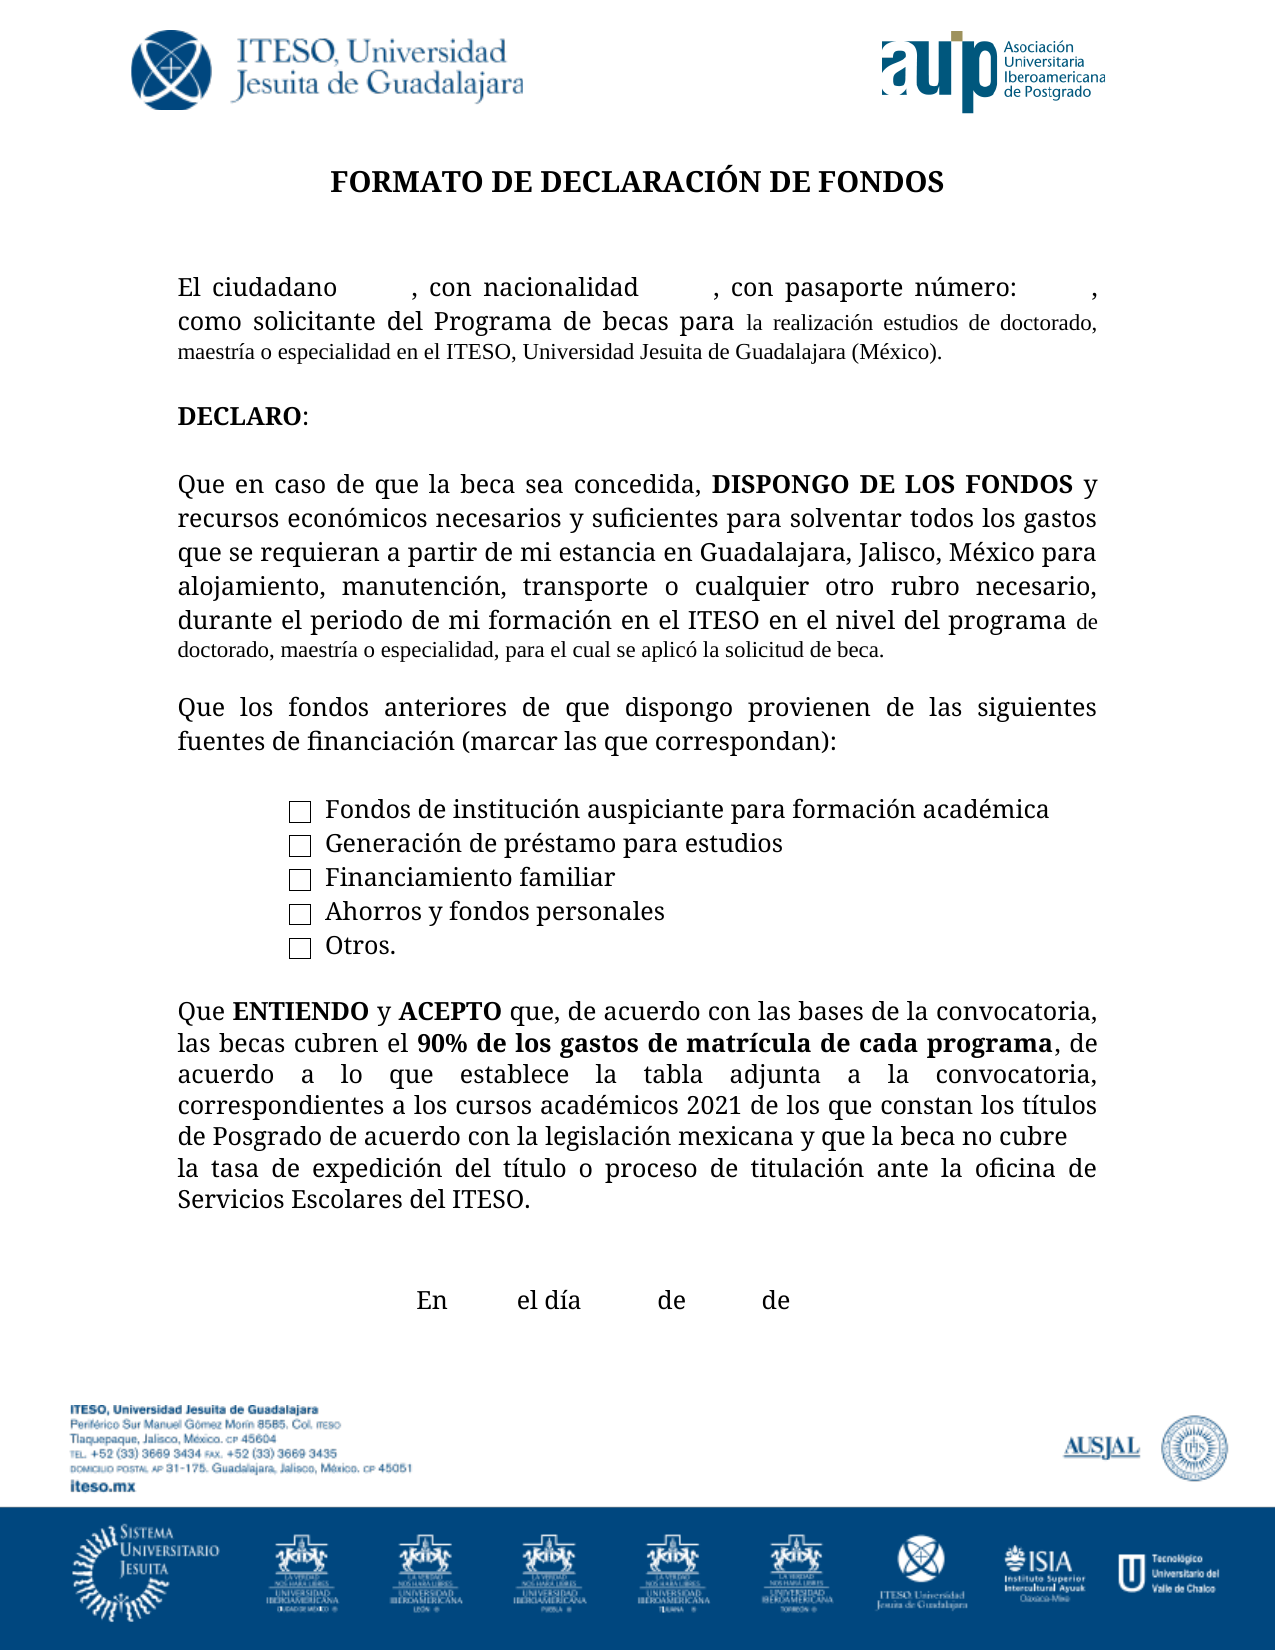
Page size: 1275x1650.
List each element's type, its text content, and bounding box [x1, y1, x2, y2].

text Que en caso de que la beca sea concedida, DISPONGO DE LOS FONDOS y recursos económicos necesarios y suficientes para solventar todos los gastos que se requieran a partir de mi estancia en Guadalajara, Jalisco, México para alojamiento, manutención, transporte o cualquier otro rubro necesario, durante el periodo de mi formación en el ITESO en el nivel del programa de doctorado, maestría o especialidad, para el cual se aplicó la solicitud de beca. [177, 466, 1098, 663]
text Que los fondos anteriores de que dispongo provienen de las siguientes fuentes de financiación (marcar las que correspondan): [177, 689, 1098, 757]
text Otros. [215, 928, 1098, 962]
text Ahorros y fondos personales [215, 894, 1098, 928]
text El ciudadano , con nacionalidad , con pasaporte número: , como solicitante del Programa de becas para la realización estudios de doctorado, maestría o especialidad en el ITESO, Universidad Jesuita de Guadalajara (México). [177, 269, 1098, 364]
text DECLARO: [177, 398, 1098, 432]
text Que ENTIENDO y ACEPTO que, de acuerdo con las bases de la convocatoria, las becas cubren el 90% de los gastos de matrícula de cada programa, de acuerdo a lo que establece la tabla adjunta a la convocatoria, correspondientes a los cursos académicos 2021 de los que constan los títulos de Posgrado de acuerdo con la legislación mexicana y que la beca no cubre [177, 996, 1098, 1152]
text Generación de préstamo para estudios [215, 826, 1098, 859]
picture [980, 51, 990, 86]
text En el día de de [177, 1283, 1098, 1317]
text Fondos de institución auspiciante para formación académica [215, 791, 1098, 826]
picture [881, 30, 1105, 114]
text Financiamiento familiar [215, 859, 1098, 894]
text FORMATO DE DECLARACIÓN DE FONDOS [177, 162, 1098, 201]
text la tasa de expedición del título o proceso de titulación ante la oficina de Servicios Escolares del ITESO. [177, 1152, 1098, 1214]
